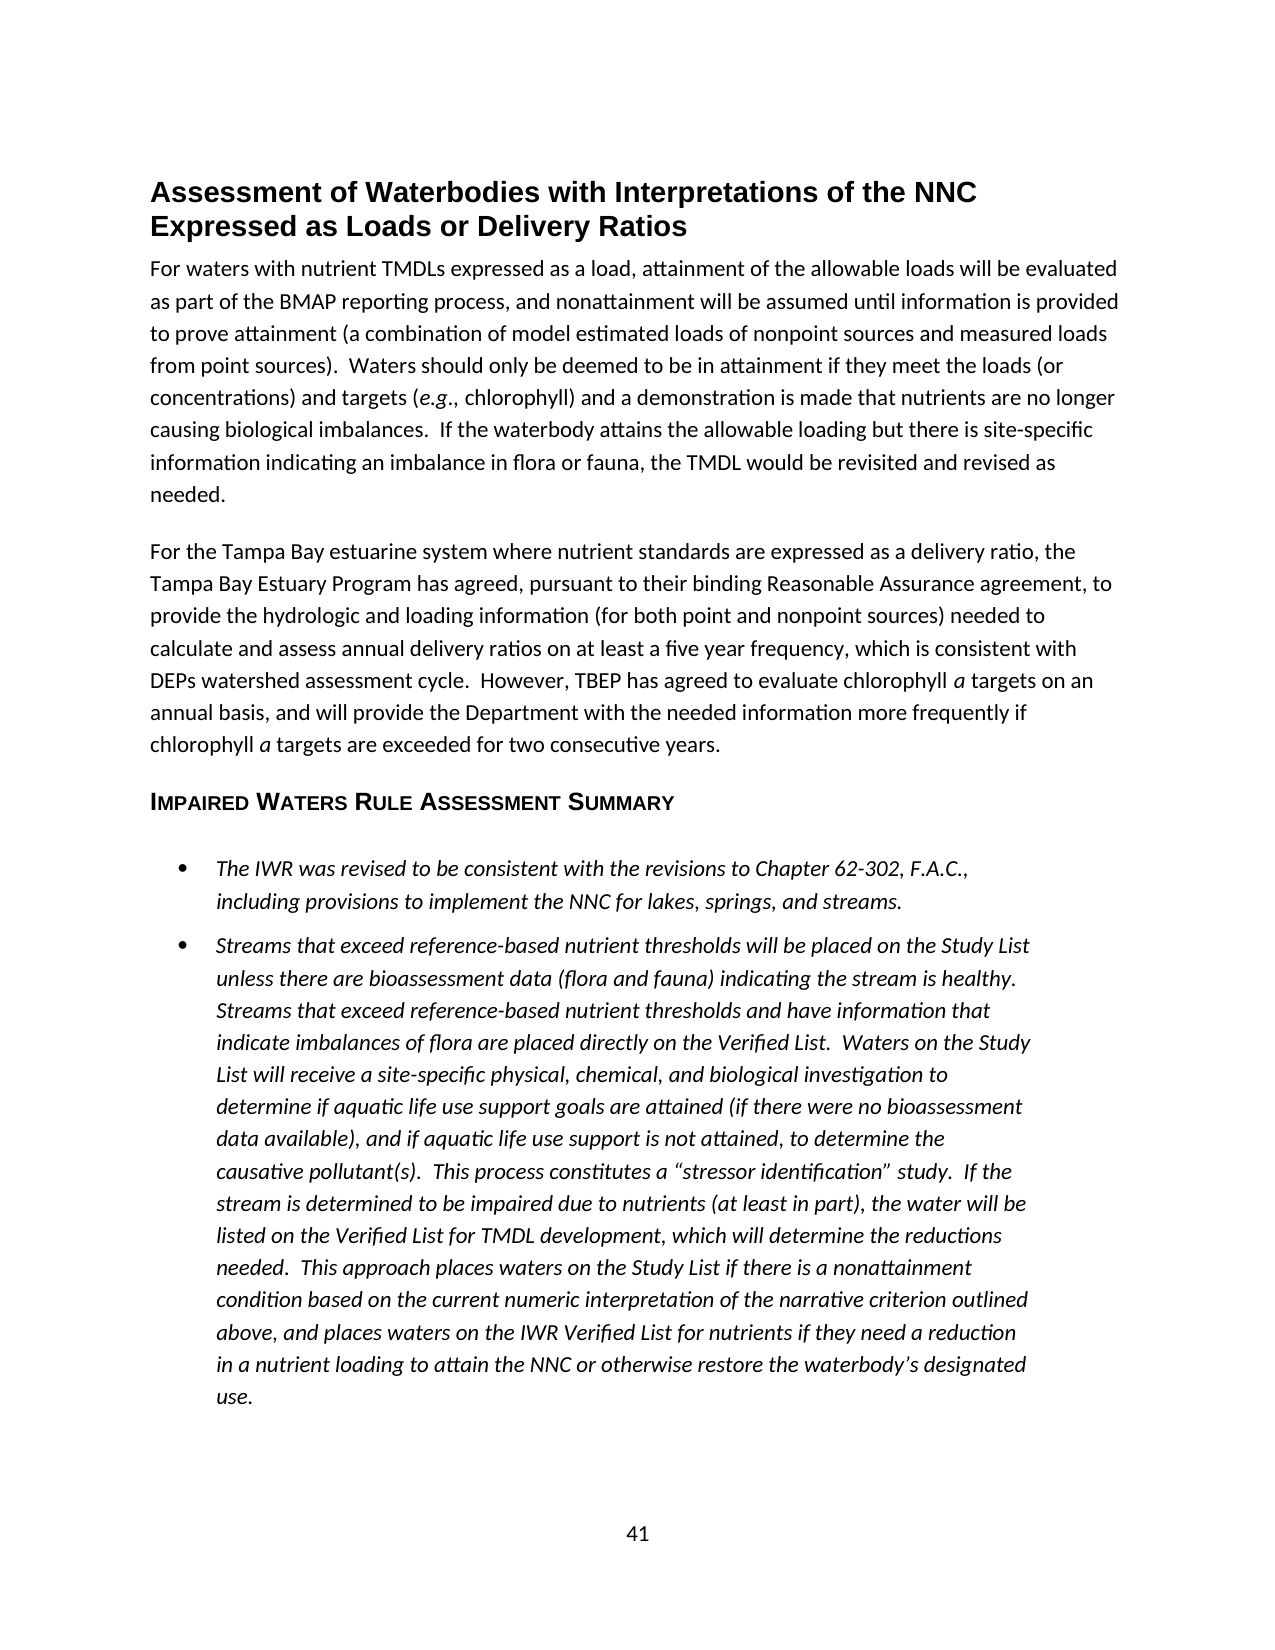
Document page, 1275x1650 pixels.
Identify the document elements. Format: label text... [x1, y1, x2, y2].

list The IWR was revised to be consistent with the revisions to Chapter 62-302, F.A.C., including provisions to implement the NNC for lakes, springs, and streams. [178, 854, 1035, 915]
text For the Tampa Bay estuarine system where nutrient standards are expressed as a delivery ratio, the Tampa Bay Estuary Program has agreed, pursuant to their binding Reasonable Assurance agreement, to provide the hydrologic and loading information (for both point and nonpoint sources) needed to calculate and assess annual delivery ratios on at least a five year frequency, which is consistent with DEPs watershed assessment cycle. However, TBEP has agreed to evaluate chlorophyll a targets on an annual basis, and will provide the Department with the needed information more frequently if chlorophyll a targets are exceeded for two consecutive years. [150, 537, 1125, 758]
subtitle Assessment of Waterbodies with Interpretations of the NNC Expressed as Loads or Delivery Ratios [150, 175, 1125, 242]
text For waters with nutrient TMDLs expressed as a load, attainment of the allowable loads will be evaluated as part of the BMAP reporting process, and nonattainment will be assumed until information is provided to prove attainment (a combination of model estimated loads of nonpoint sources and measured loads from point sources). Waters should only be deemed to be in attainment if they meet the loads (or concentrations) and targets (e.g., chlorophyll) and a demonstration is made that nutrients are no longer causing biological imbalances. If the waterbody attains the allowable loading but there is site-specific information indicating an imbalance in flora or fauna, the TMDL would be revisited and revised as needed. [150, 254, 1125, 508]
list Streams that exceed reference-based nutrient thresholds will be placed on the Study List unless there are bioassessment data (flora and fauna) indicating the stream is healthy. Streams that exceed reference-based nutrient thresholds and have information that indicate imbalances of flora are placed directly on the Verified List. Waters on the Study List will receive a site-specific physical, chemical, and biological investigation to determine if aquatic life use support goals are attained (if there were no bioassessment data available), and if aquatic life use support is not attained, to determine the causative pollutant(s). This process constitutes a “stressor identification” study. If the stream is determined to be impaired due to nutrients (at least in part), the water will be listed on the Verified List for TMDL development, which will determine the reductions needed. This approach places waters on the Study List if there is a nonattainment condition based on the current numeric interpretation of the narrative criterion outlined above, and places waters on the IWR Verified List for nutrients if they need a reduction in a nutrient loading to attain the NNC or otherwise restore the waterbody’s designated use. [178, 931, 1035, 1410]
subtitle Impaired Waters Rule Assessment Summary [150, 787, 1125, 816]
